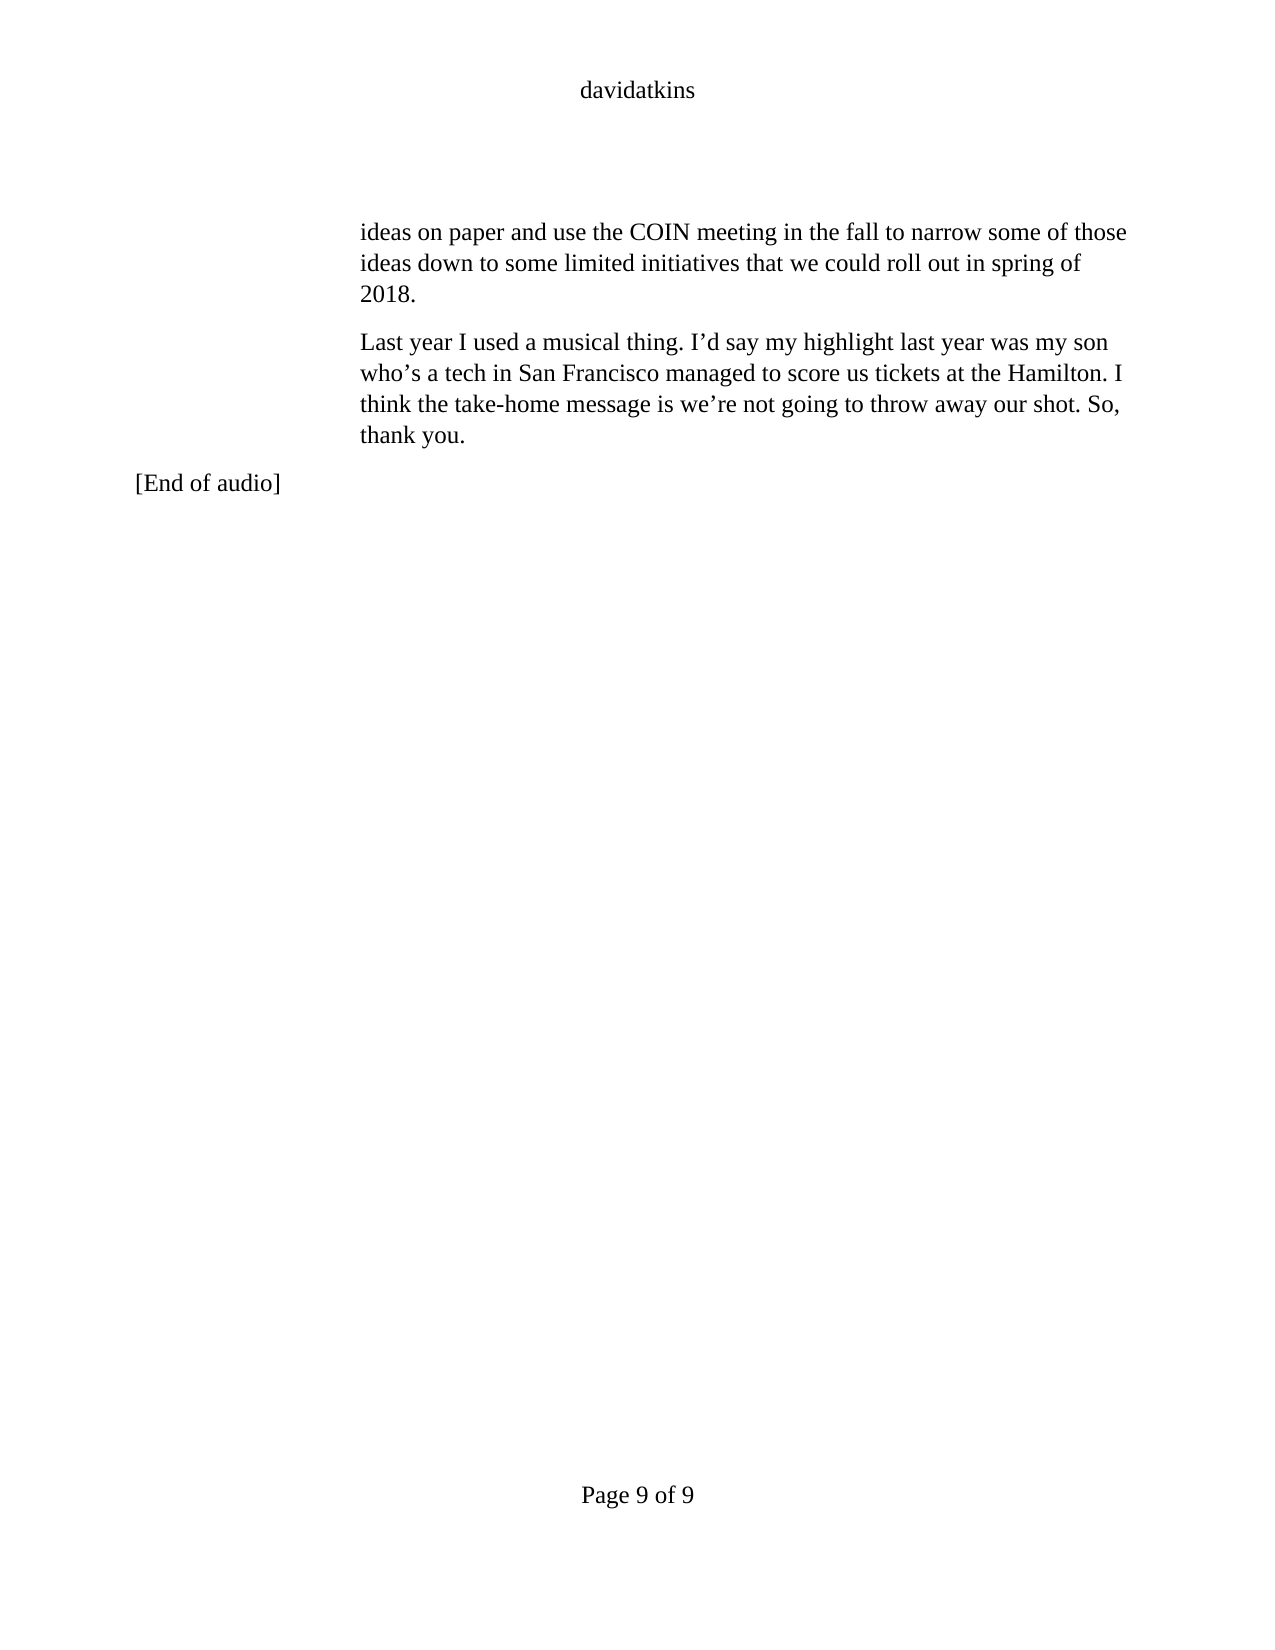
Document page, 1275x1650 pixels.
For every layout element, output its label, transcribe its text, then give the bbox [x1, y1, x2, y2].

text Last year I used a musical thing. I’d say my highlight last year was my son who’s a tech in San Francisco managed to score us tickets at the Hamilton. I think the take-home message is we’re not going to throw away our shot. So, thank you. [360, 327, 1140, 449]
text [360, 217, 1140, 308]
text [End of audio] [135, 468, 1140, 497]
